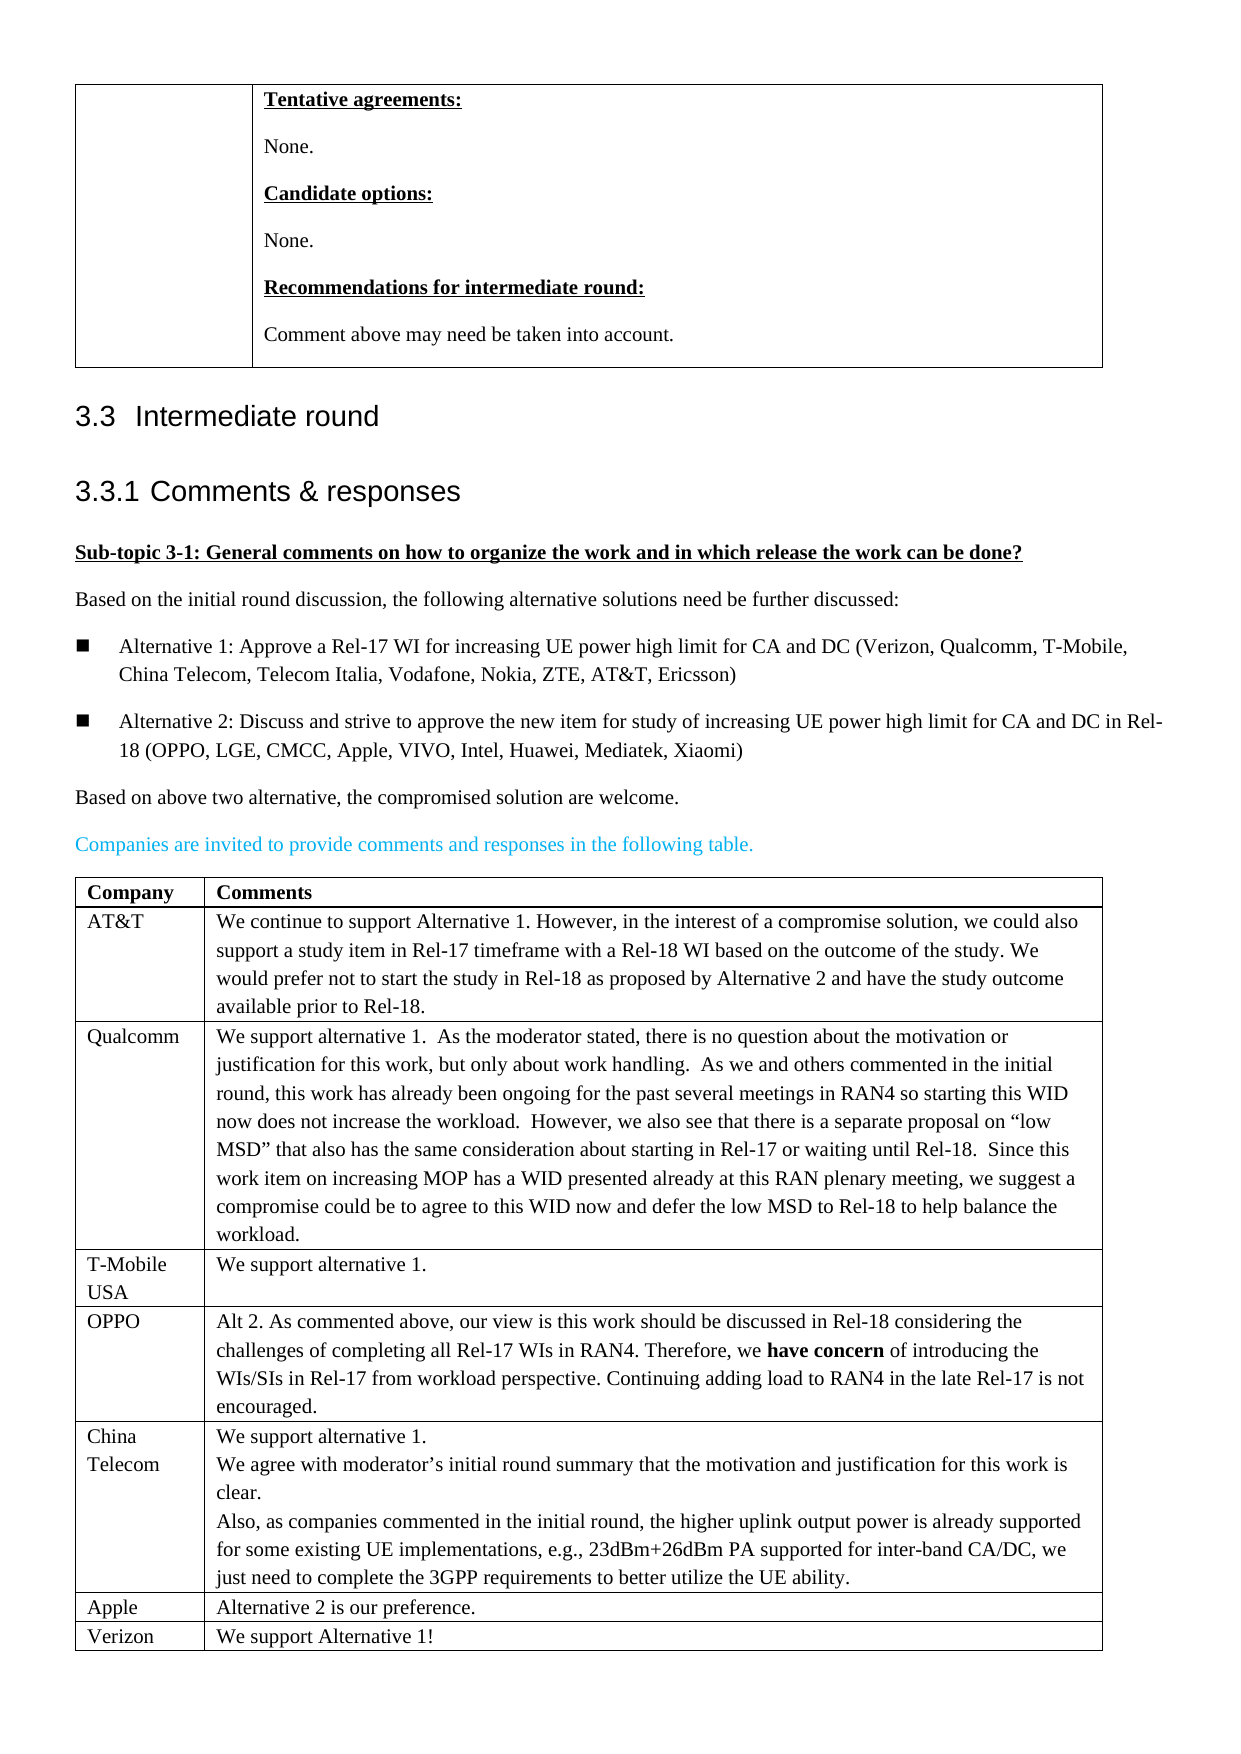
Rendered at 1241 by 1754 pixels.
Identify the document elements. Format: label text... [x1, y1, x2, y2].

table_cell We support alternative 1. [205, 1250, 1102, 1306]
table_cell AT&T [76, 908, 204, 1021]
text Companies are invited to provide comments and responses in the following table. [75, 830, 1165, 858]
picture [377, 841, 384, 849]
table_cell Apple [76, 1593, 204, 1621]
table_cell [205, 1622, 1102, 1650]
table_cell T-Mobile USA [76, 1250, 204, 1306]
list Alternative 1: Approve a Rel-17 WI for increasing UE power high limit for CA and DC (Verizon, Qualcomm, T-Mobile, China Telecom, Telecom Italia, Vodafone, Nokia, ZTE, AT&T, Ericsson) [75, 632, 1165, 689]
table_cell China Telecom [76, 1422, 204, 1592]
picture [210, 841, 217, 849]
table_cell We support alternative 1. As the moderator stated, there is no question about the motivation or justification for this work, but only about work handling. As we and others commented in the initial round, this work has already been ongoing for the past several meetings in RAN4 so starting this WID now does not increase the workload. However, we also see that there is a separate proposal on “low MSD” that also has the same consideration about starting in Rel-17 or waiting until Rel-18. Since this work item on increasing MOP has a WID presented already at this RAN plenary meeting, we suggest a compromise could be to agree to this WID now and defer the low MSD to Rel-18 to help balance the workload. [205, 1022, 1102, 1248]
table_cell We continue to support Alternative 1. However, in the interest of a compromise solution, we could also support a study item in Rel-17 timeframe with a Rel-18 WI based on the outcome of the study. We would prefer not to start the study in Rel-18 as proposed by Alternative 2 and have the study outcome available prior to Rel-18. [205, 908, 1102, 1021]
subtitle Comments & responses [75, 462, 1165, 519]
text Based on the initial round discussion, the following alternative solutions need be further discussed: [75, 585, 1165, 613]
text Based on above two alternative, the compromised solution are welcome. [75, 783, 1165, 811]
picture [393, 841, 400, 849]
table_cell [76, 85, 252, 367]
table_header Company [76, 878, 204, 906]
table_cell We support alternative 1. We agree with moderator’s initial round summary that the motivation and justification for this work is clear. Also, as companies commented in the initial round, the higher uplink output power is already supported for some existing UE implementations, e.g., 23dBm+26dBm PA supported for inter-band CA/DC, we just need to complete the 3GPP requirements to better utilize the UE ability. [205, 1422, 1102, 1592]
table_cell Qualcomm [76, 1022, 204, 1248]
text Sub-topic 3-1: General comments on how to organize the work and in which release the work can be done? [75, 538, 1165, 566]
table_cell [253, 85, 1102, 367]
table_header Comments [205, 878, 1102, 906]
table_cell OPPO [76, 1307, 204, 1421]
list Alternative 2: Discuss and strive to approve the new item for study of increasing UE power high limit for CA and DC in Rel-18 (OPPO, LGE, CMCC, Apple, VIVO, Intel, Huawei, Mediatek, Xiaomi) [75, 707, 1165, 764]
table_cell Verizon [76, 1622, 204, 1650]
table_cell Alt 2. As commented above, our view is this work should be discussed in Rel-18 considering the challenges of completing all Rel-17 WIs in RAN4. Therefore, we have concern of introducing the WIs/SIs in Rel-17 from workload perspective. Continuing adding load to RAN4 in the late Rel-17 is not encouraged. [205, 1307, 1102, 1421]
subtitle Intermediate round [75, 387, 1165, 444]
table_cell Alternative 2 is our preference. [205, 1593, 1102, 1621]
